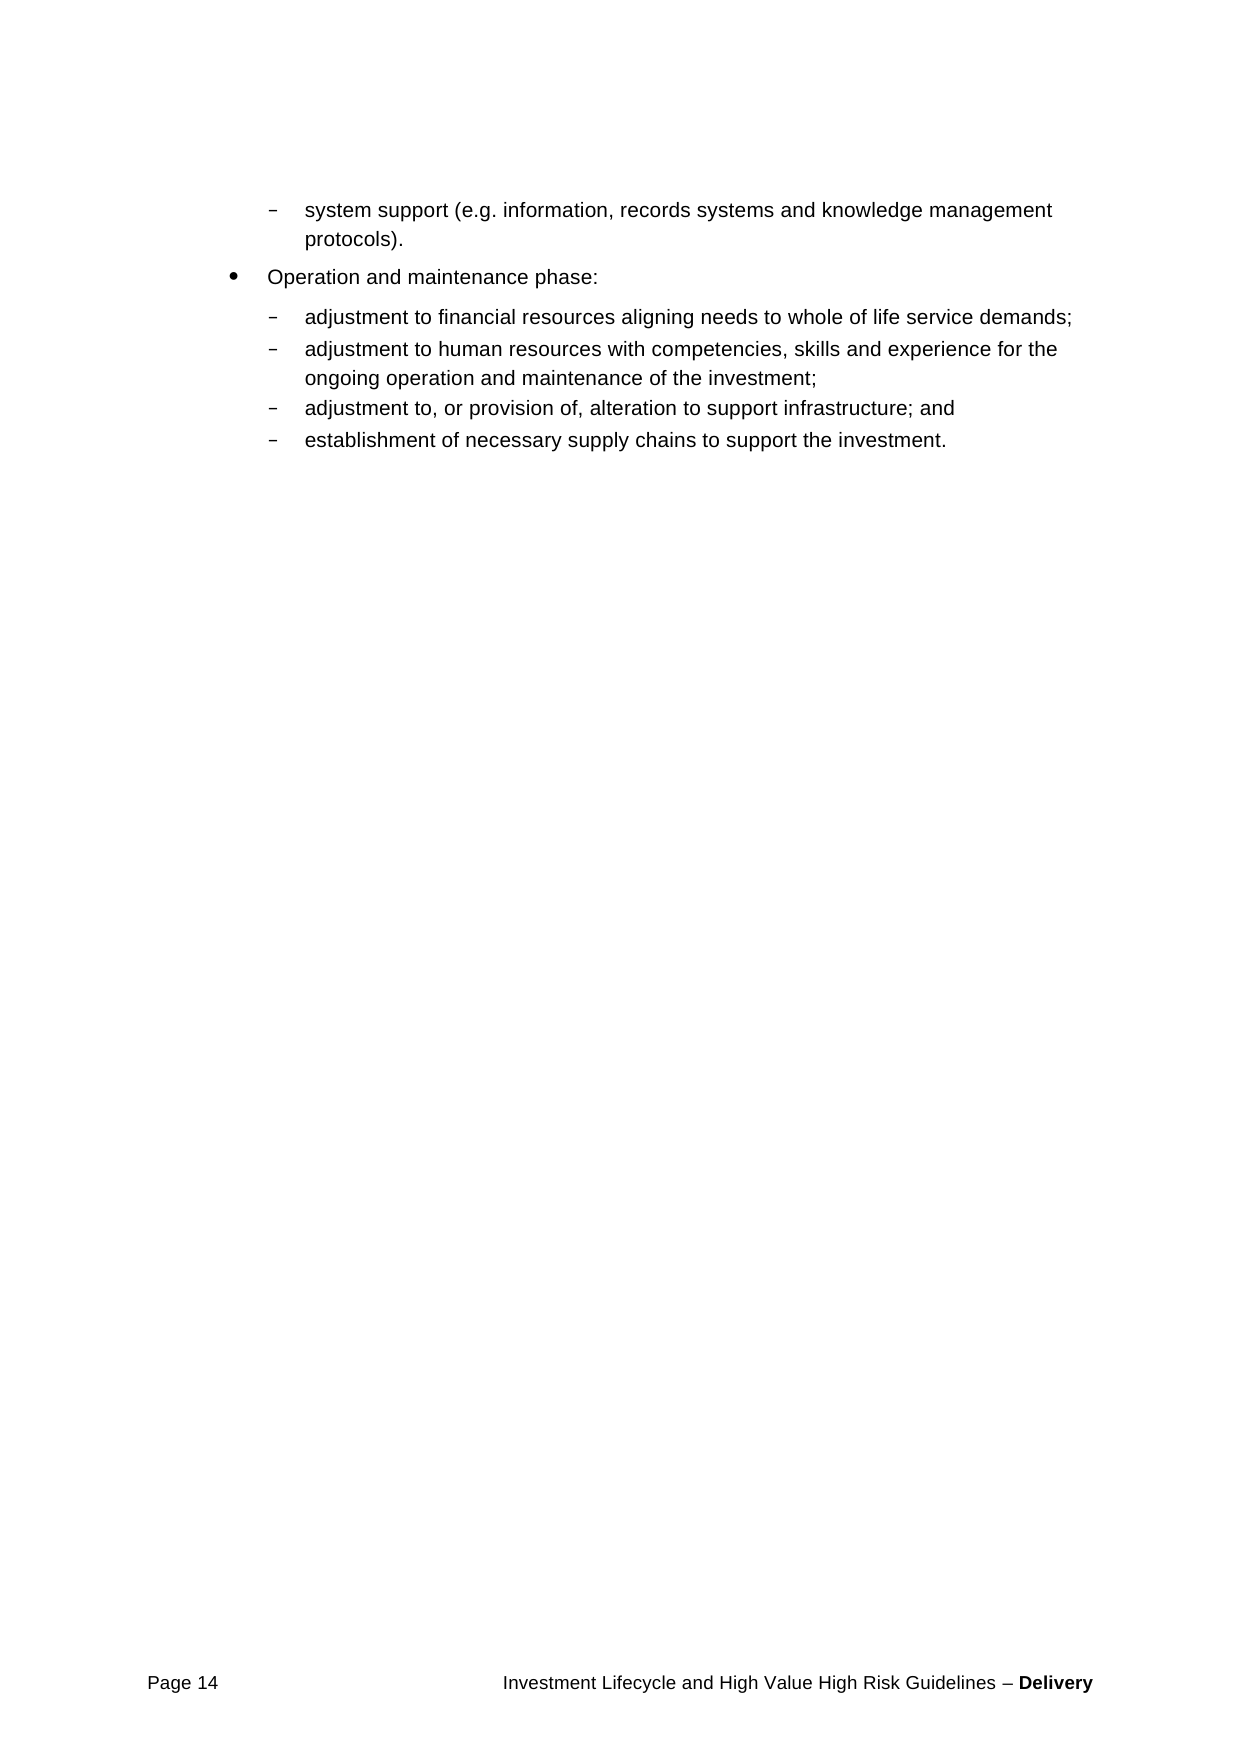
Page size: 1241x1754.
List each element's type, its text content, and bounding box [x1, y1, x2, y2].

text Operation and maintenance phase: [229, 264, 1093, 289]
text establishment of necessary supply chains to support the investment. [267, 425, 1093, 453]
text adjustment to, or provision of, alteration to support infrastructure; and [267, 393, 1093, 421]
text adjustment to financial resources aligning needs to whole of life service demands; [267, 302, 1093, 330]
text system support (e.g. information, records systems and knowledge management protocols). [267, 195, 1093, 251]
text adjustment to human resources with competencies, skills and experience for the ongoing operation and maintenance of the investment; [267, 334, 1093, 389]
